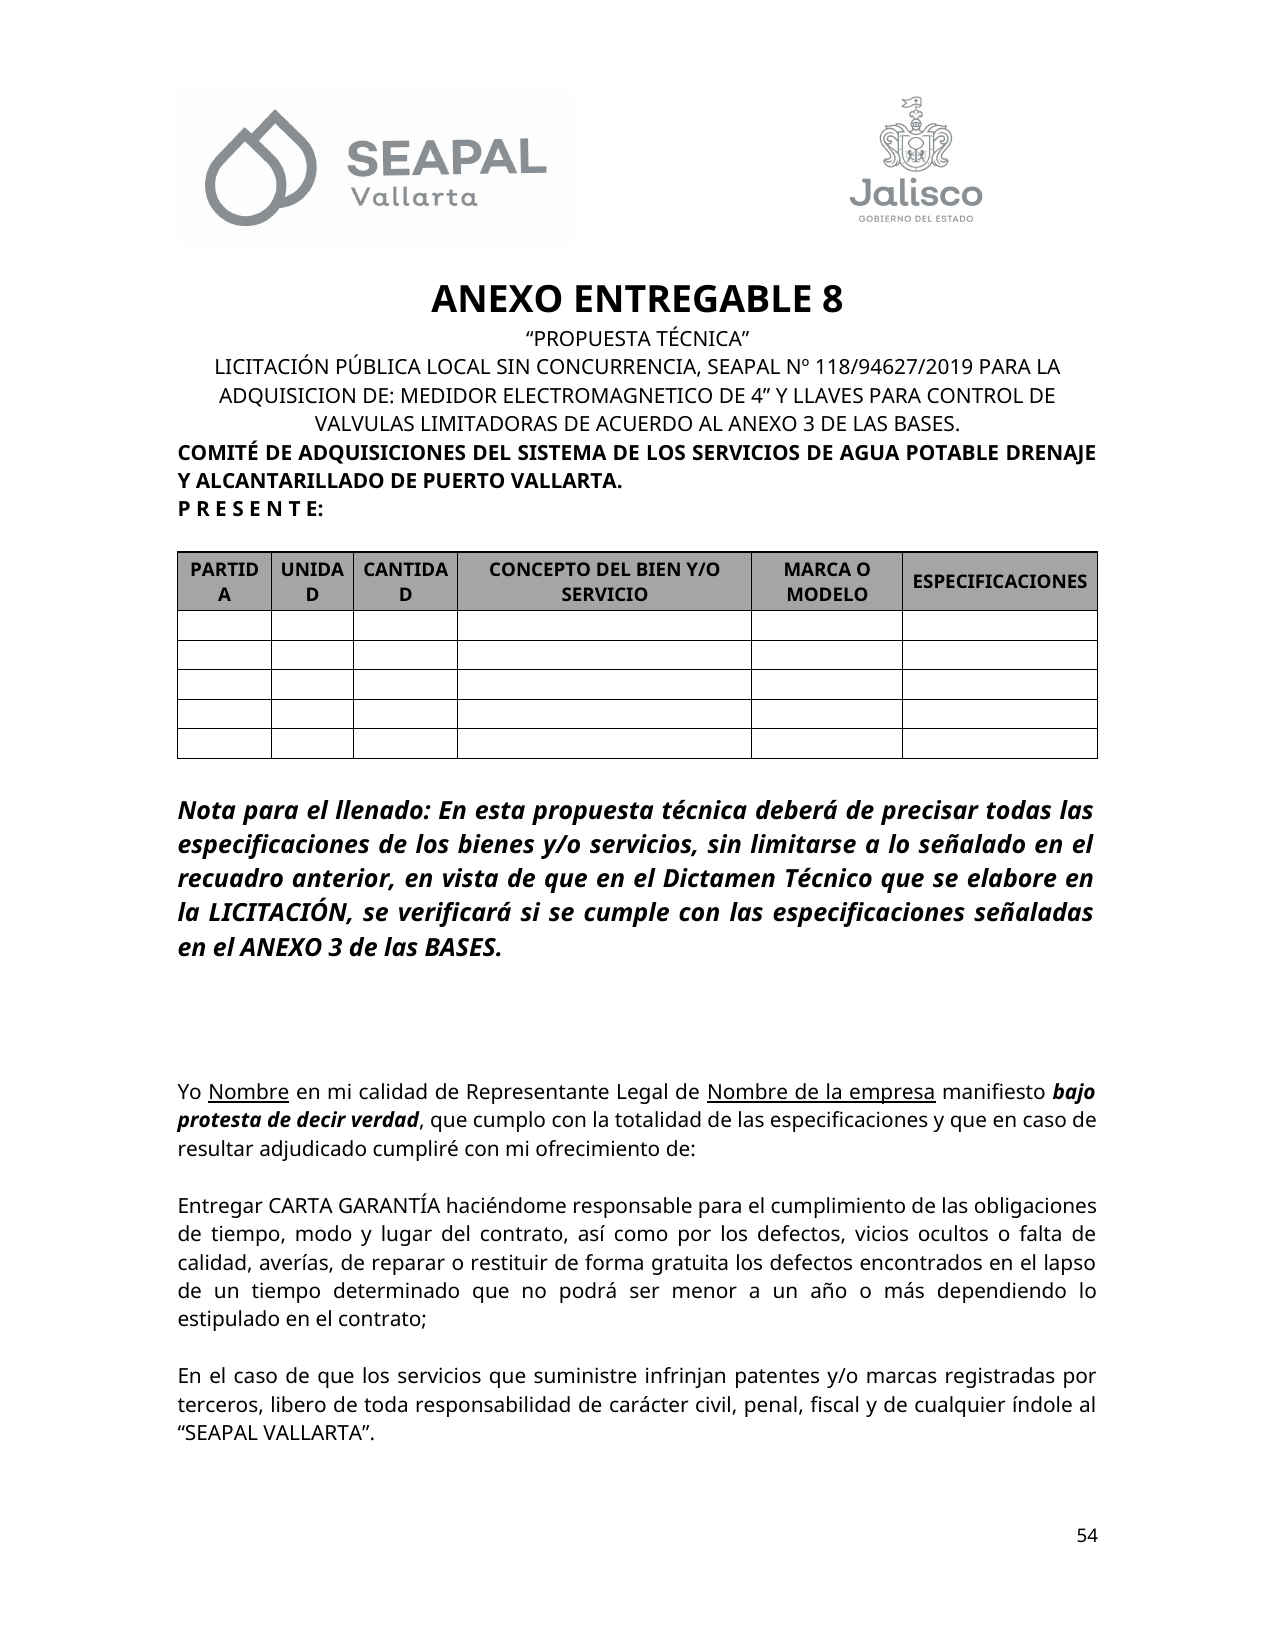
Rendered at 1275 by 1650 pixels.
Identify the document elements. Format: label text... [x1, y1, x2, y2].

table_header MARCA O MODELO [752, 553, 902, 610]
table_header ESPECIFICACIONES [903, 553, 1097, 610]
table_cell [458, 729, 751, 758]
table_header CONCEPTO DEL BIEN Y/O SERVICIO [458, 553, 751, 610]
table_cell [903, 700, 1097, 728]
table_cell [272, 729, 353, 758]
text “PROPUESTA TÉCNICA” [177, 324, 1098, 352]
text Entregar CARTA GARANTÍA haciéndome responsable para el cumplimiento de las obligaciones de tiempo, modo y lugar del contrato, así como por los defectos, vicios ocultos o falta de calidad, averías, de reparar o restituir de forma gratuita los defectos encontrados en el lapso de un tiempo determinado que no podrá ser menor a un año o más dependiendo lo estipulado en el contrato; [177, 1191, 1098, 1333]
table_cell [903, 729, 1097, 758]
table_cell [354, 611, 457, 640]
table_cell [178, 611, 271, 640]
table_header Cantidad [354, 553, 457, 610]
table_cell [903, 641, 1097, 669]
table_cell [272, 670, 353, 699]
table_cell [354, 729, 457, 758]
table_cell [272, 641, 353, 669]
table_cell [354, 670, 457, 699]
table_cell [272, 611, 353, 640]
table_cell [752, 670, 902, 699]
table_cell [272, 700, 353, 728]
text Nota para el llenado: En esta propuesta técnica deberá de precisar todas las especificaciones de los bienes y/o servicios, sin limitarse a lo señalado en el recuadro anterior, en vista de que en el Dictamen Técnico que se elabore en la LICITACIÓN, se verificará si se cumple con las especificaciones señaladas en el ANEXO 3 de las BASES. [177, 793, 1098, 963]
text ANEXO ENTREGABLE 8 [177, 273, 1098, 324]
picture [817, 73, 1015, 245]
text COMITÉ DE ADQUISICIONES DEL SISTEMA DE LOS SERVICIOS DE AGUA POTABLE DRENAJE Y ALCANTARILLADO DE PUERTO VALLARTA. [177, 438, 1098, 494]
table_cell [458, 670, 751, 699]
table_cell [178, 670, 271, 699]
text En el caso de que los servicios que suministre infrinjan patentes y/o marcas registradas por terceros, libero de toda responsabilidad de carácter civil, penal, fiscal y de cualquier índole al “SEAPAL VALLARTA”. [177, 1361, 1098, 1447]
table_header UNIDAD [272, 553, 353, 610]
text LICITACIÓN PÚBLICA LOCAL SIN CONCURRENCIA, SEAPAL Nº 118/94627/2019 PARA LA ADQUISICION DE: MEDIDOR ELECTROMAGNETICO DE 4” Y LLAVES PARA CONTROL DE VALVULAS LIMITADORAS DE ACUERDO AL ANEXO 3 DE LAS BASES. [177, 352, 1098, 438]
table_cell [178, 641, 271, 669]
table_cell [354, 700, 457, 728]
table_cell [903, 611, 1097, 640]
table_cell [354, 641, 457, 669]
table_cell [903, 670, 1097, 699]
table_cell [752, 641, 902, 669]
table_cell [458, 611, 751, 640]
picture [177, 91, 574, 245]
table_cell [458, 641, 751, 669]
text Yo Nombre en mi calidad de Representante Legal de Nombre de la empresa manifiesto bajo protesta de decir verdad, que cumplo con la totalidad de las especificaciones y que en caso de resultar adjudicado cumpliré con mi ofrecimiento de: [177, 1077, 1098, 1162]
table_cell [178, 729, 271, 758]
table_header Partida [178, 553, 271, 610]
table_cell [752, 611, 902, 640]
table_cell [752, 700, 902, 728]
table_cell [752, 729, 902, 758]
table_cell [178, 700, 271, 728]
table_cell [458, 700, 751, 728]
text P R E S E N T E: [177, 494, 1098, 523]
